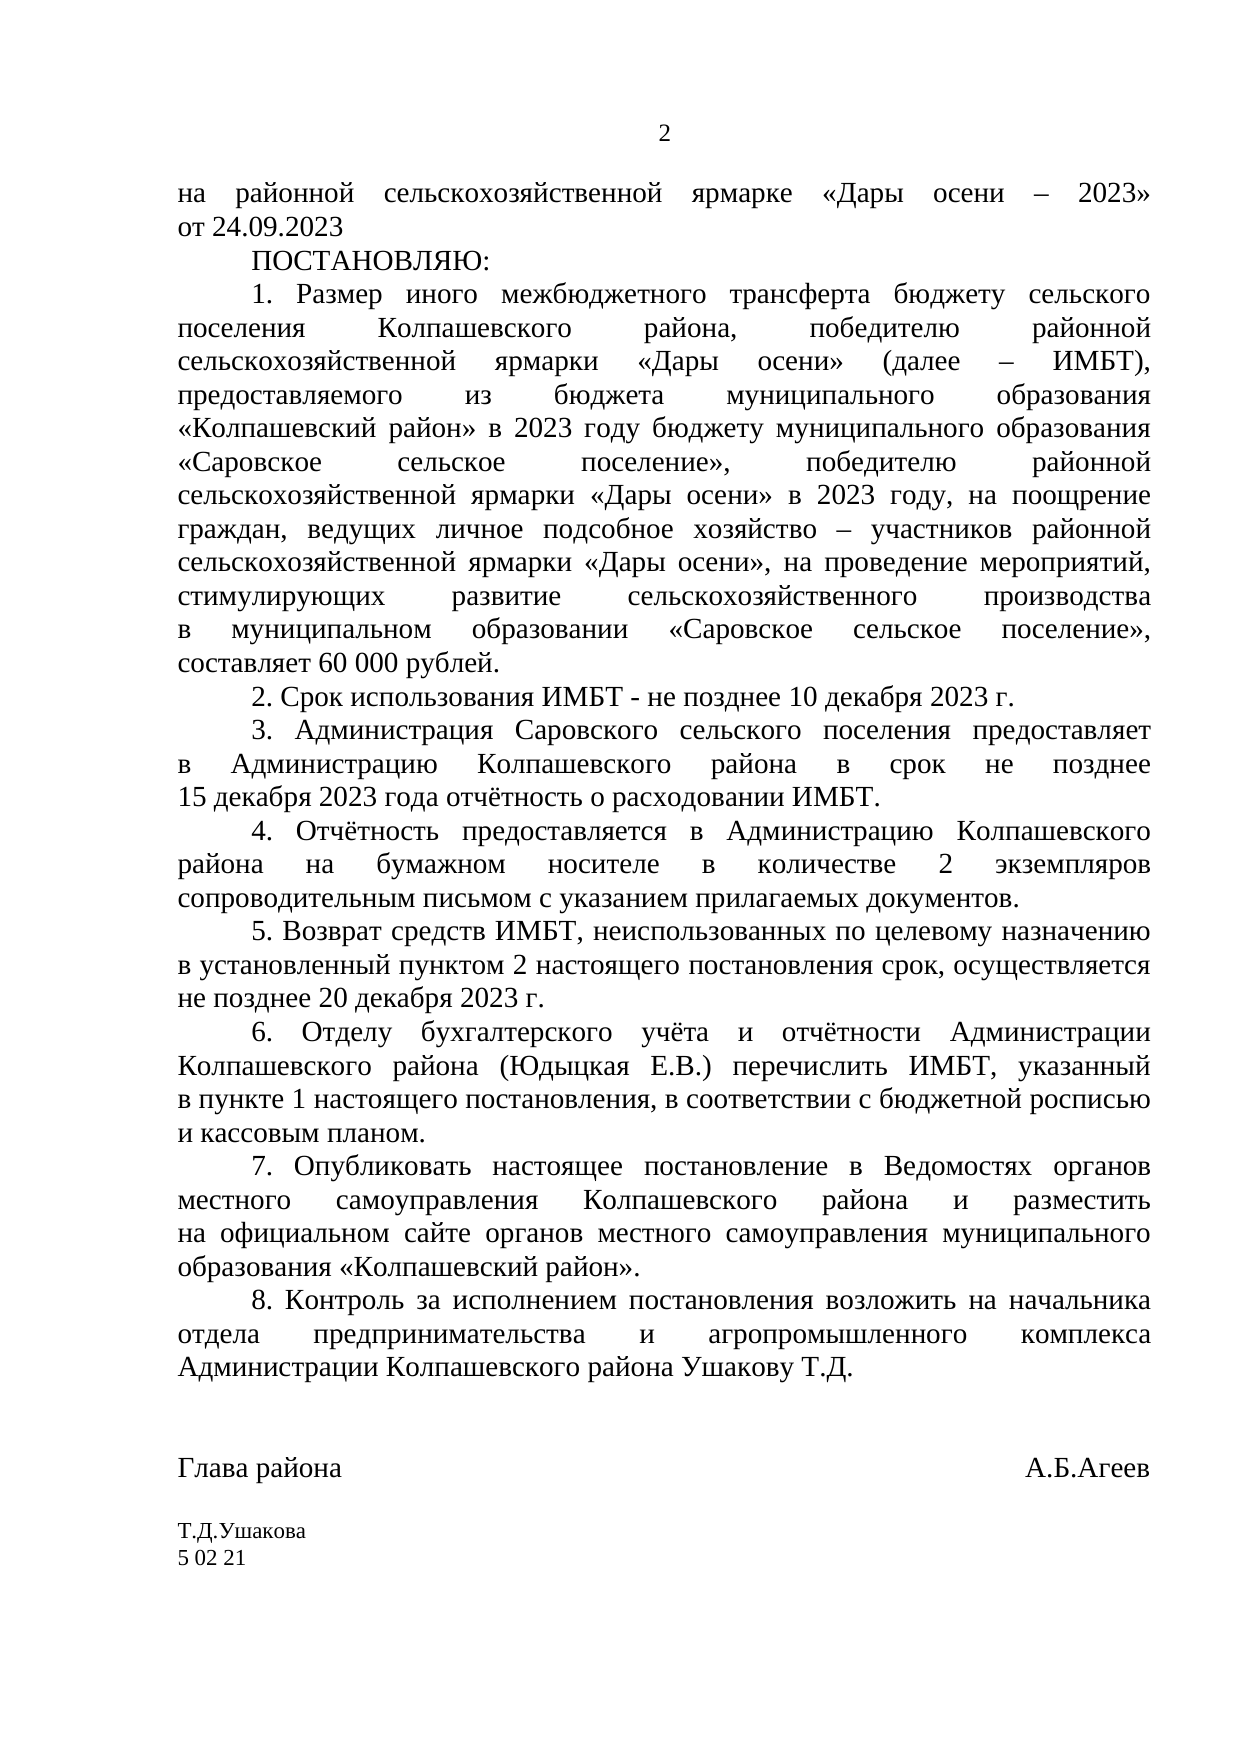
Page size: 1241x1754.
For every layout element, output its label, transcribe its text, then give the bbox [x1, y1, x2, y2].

text Т.Д.Ушакова [177, 1517, 1152, 1544]
text 5. Возврат средств ИМБТ, неиспользованных по целевому назначению в установленный пунктом 2 настоящего постановления срок, осуществляется не позднее 20 декабря 2023 г. [177, 913, 1152, 1014]
text 3. Администрация Саровского сельского поселения предоставляет в Администрацию Колпашевского района в срок не позднее 15 декабря 2023 года отчётность о расходовании ИМБТ. [177, 712, 1152, 813]
text 1. Размер иного межбюджетного трансферта бюджету сельского поселения Колпашевского района, победителю районной сельскохозяйственной ярмарки «Дары осени» (далее – ИМБТ), предоставляемого из бюджета муниципального образования «Колпашевский район» в 2023 году бюджету муниципального образования «Саровское сельское поселение», победителю районной сельскохозяйственной ярмарки «Дары осени» в 2023 году, на поощрение граждан, ведущих личное подсобное хозяйство – участников районной сельскохозяйственной ярмарки «Дары осени», на проведение мероприятий, стимулирующих развитие сельскохозяйственного производства в муниципальном образовании «Саровское сельское поселение», составляет 60 000 рублей. [177, 276, 1152, 679]
text 7. Опубликовать настоящее постановление в Ведомостях органов местного самоуправления Колпашевского района и разместить на официальном сайте органов местного самоуправления муниципального образования «Колпашевский район». [177, 1148, 1152, 1282]
text 8. Контроль за исполнением постановления возложить на начальника отдела предпринимательства и агропромышленного комплекса Администрации Колпашевского района Ушакову Т.Д. [177, 1282, 1152, 1383]
text 6. Отделу бухгалтерского учёта и отчётности Администрации Колпашевского района (Юдыцкая Е.В.) перечислить ИМБТ, указанный в пункте 1 настоящего постановления, в соответствии с бюджетной росписью и кассовым планом. [177, 1014, 1152, 1148]
text Глава района А.Б.Агеев [177, 1450, 1152, 1484]
text 5 02 21 [177, 1544, 1152, 1570]
text 4. Отчётность предоставляется в Администрацию Колпашевского района на бумажном носителе в количестве 2 экземпляров сопроводительным письмом с указанием прилагаемых документов. [177, 813, 1152, 913]
text 2. Срок использования ИМБТ - не позднее 10 декабря 2023 г. [177, 679, 1152, 712]
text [177, 176, 1152, 243]
text ПОСТАНОВЛЯЮ: [177, 243, 1152, 276]
